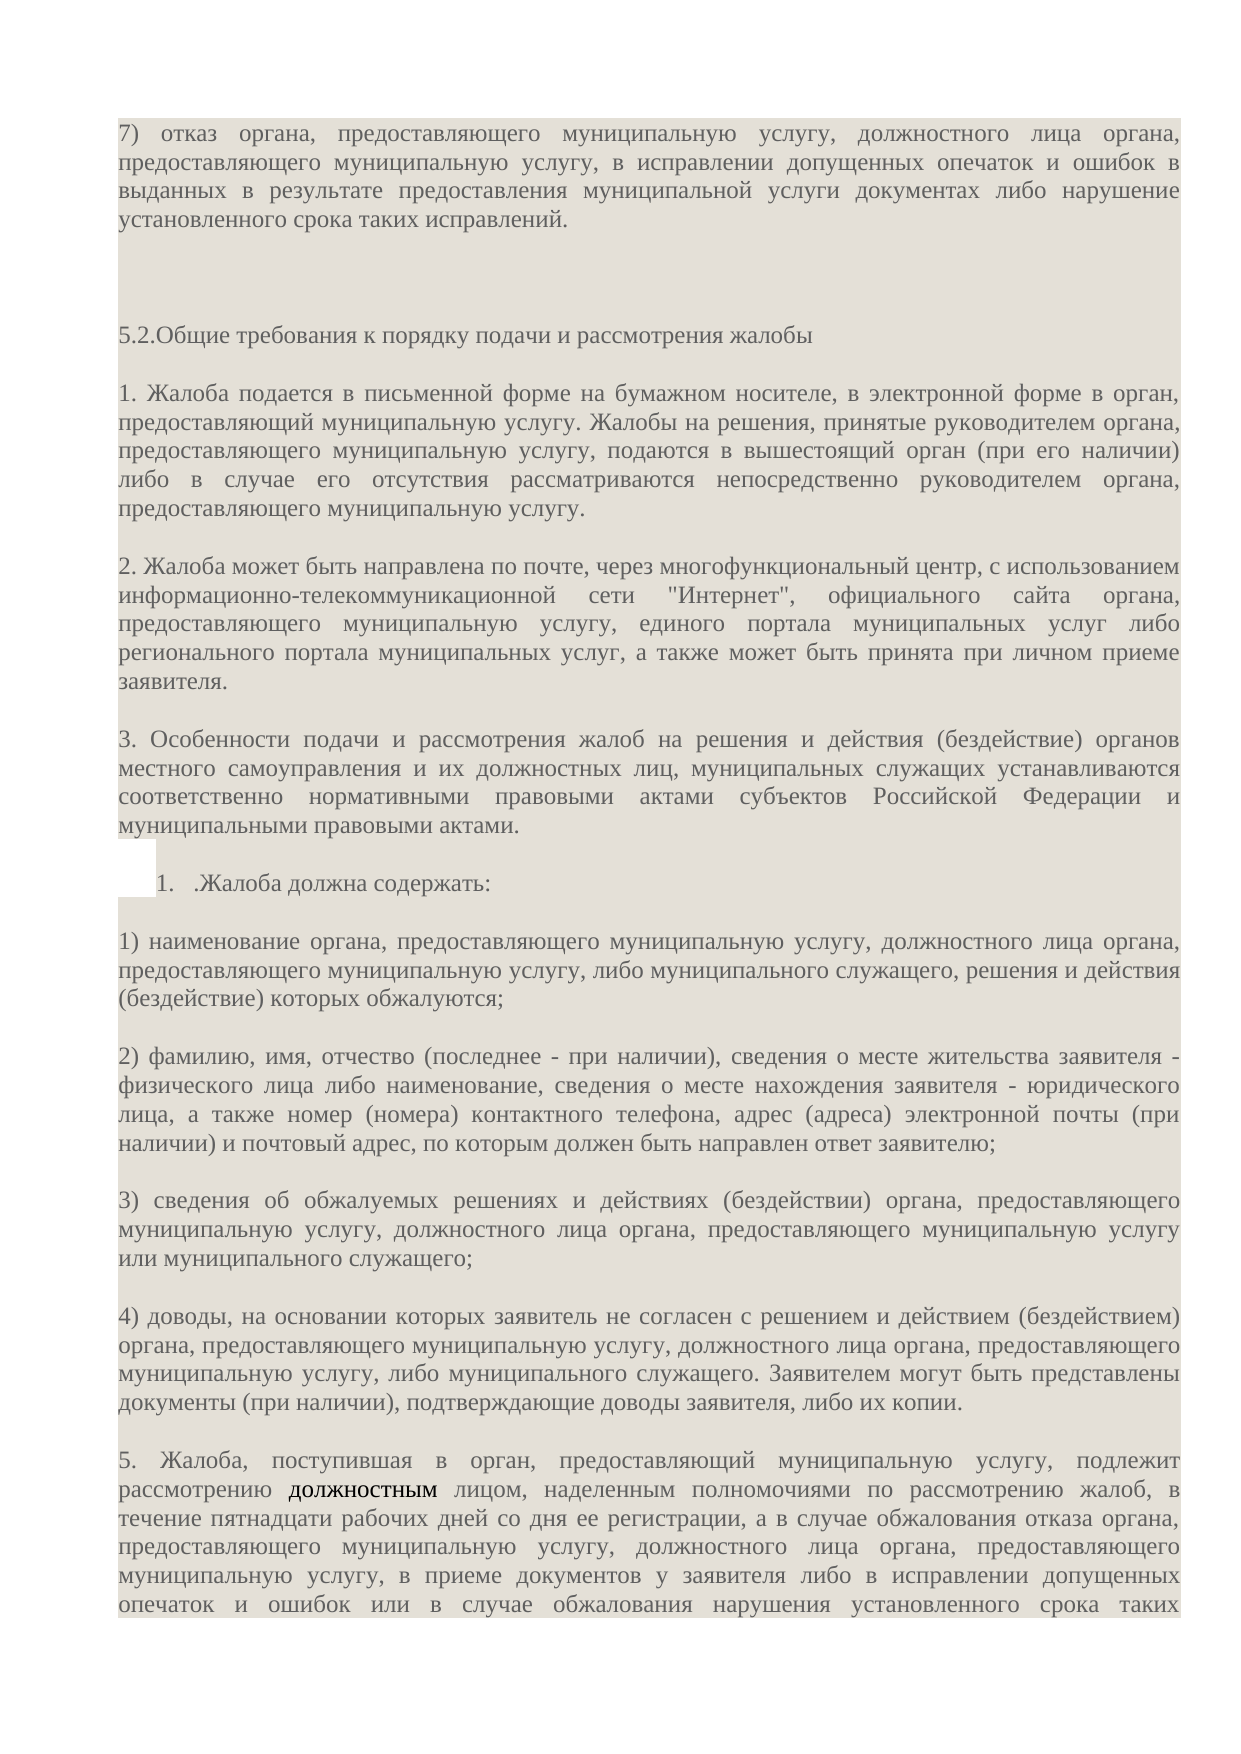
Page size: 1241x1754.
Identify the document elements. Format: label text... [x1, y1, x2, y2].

text 5.2.Общие требования к порядку подачи и рассмотрения жалобы [118, 320, 1181, 349]
text 7) отказ органа, предоставляющего муниципальную услугу, должностного лица органа, предоставляющего муниципальную услугу, в исправлении допущенных опечаток и ошибок в выданных в результате предоставления муниципальной услуги документах либо нарушение установленного срока таких исправлений. [118, 118, 1181, 233]
text 1. Жалоба подается в письменной форме на бумажном носителе, в электронной форме в орган, предоставляющий муниципальную услугу. Жалобы на решения, принятые руководителем органа, предоставляющего муниципальную услугу, подаются в вышестоящий орган (при его наличии) либо в случае его отсутствия рассматриваются непосредственно руководителем органа, предоставляющего муниципальную услугу. [118, 378, 1181, 522]
text 1) наименование органа, предоставляющего муниципальную услугу, должностного лица органа, предоставляющего муниципальную услугу, либо муниципального служащего, решения и действия (бездействие) которых обжалуются; [118, 926, 1181, 1012]
list .Жалоба должна содержать: [156, 868, 1181, 897]
text 2) фамилию, имя, отчество (последнее - при наличии), сведения о месте жительства заявителя - физического лица либо наименование, сведения о месте нахождения заявителя - юридического лица, а также номер (номера) контактного телефона, адрес (адреса) электронной почты (при наличии) и почтовый адрес, по которым должен быть направлен ответ заявителю; [118, 1041, 1181, 1156]
text 2. Жалоба может быть направлена по почте, через многофункциональный центр, с использованием информационно-телекоммуникационной сети "Интернет", официального сайта органа, предоставляющего муниципальную услугу, единого портала муниципальных услуг либо регионального портала муниципальных услуг, а также может быть принята при личном приеме заявителя. [118, 551, 1181, 695]
text 3. Особенности подачи и рассмотрения жалоб на решения и действия (бездействие) органов местного самоуправления и их должностных лиц, муниципальных служащих устанавливаются соответственно нормативными правовыми актами субъектов Российской Федерации и муниципальными правовыми актами. [118, 724, 1181, 839]
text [118, 1445, 1181, 1618]
text 3) сведения об обжалуемых решениях и действиях (бездействии) органа, предоставляющего муниципальную услугу, должностного лица органа, предоставляющего муниципальную услугу или муниципального служащего; [118, 1186, 1181, 1272]
text 4) доводы, на основании которых заявитель не согласен с решением и действием (бездействием) органа, предоставляющего муниципальную услугу, должностного лица органа, предоставляющего муниципальную услугу, либо муниципального служащего. Заявителем могут быть представлены документы (при наличии), подтверждающие доводы заявителя, либо их копии. [118, 1301, 1181, 1416]
